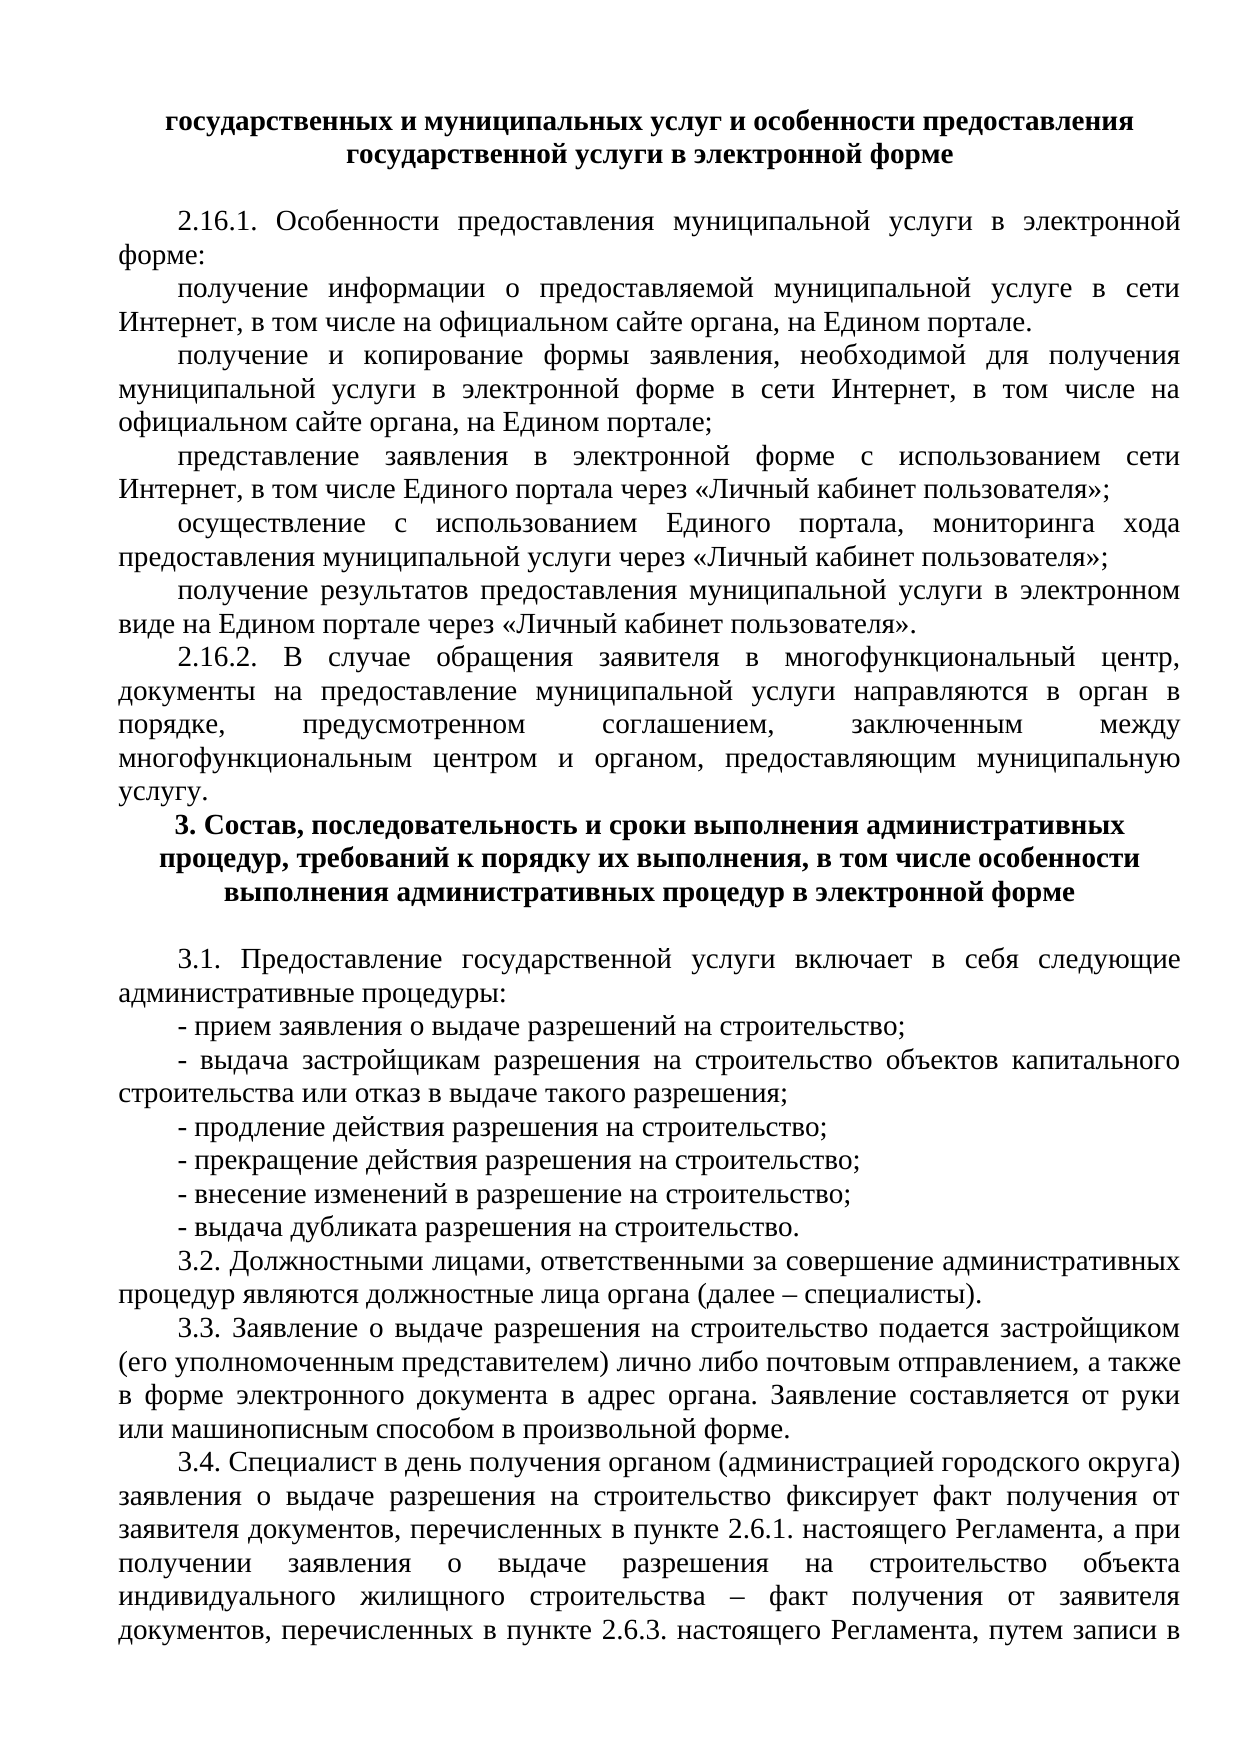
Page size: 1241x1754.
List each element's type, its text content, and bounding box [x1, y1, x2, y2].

text 2.16.1. Особенности предоставления муниципальной услуги в электронной форме: [118, 203, 1181, 270]
text - прием заявления о выдаче разрешений на строительство; [118, 1008, 1181, 1042]
text осуществление с использованием Единого портала, мониторинга хода предоставления муниципальной услуги через «Личный кабинет пользователя»; [118, 505, 1181, 572]
text - прекращение действия разрешения на строительство; [118, 1142, 1181, 1176]
text получение и копирование формы заявления, необходимой для получения муниципальной услуги в электронной форме в сети Интернет, в том числе на официальном сайте органа, на Едином портале; [118, 337, 1181, 438]
text - выдача дубликата разрешения на строительство. [118, 1209, 1181, 1243]
text 3. Состав, последовательность и сроки выполнения административных процедур, требований к порядку их выполнения, в том числе особенности выполнения административных процедур в электронной форме [118, 807, 1181, 908]
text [118, 1444, 1181, 1646]
text получение информации о предоставляемой муниципальной услуге в сети Интернет, в том числе на официальном сайте органа, на Едином портале. [118, 270, 1181, 337]
text - внесение изменений в разрешение на строительство; [118, 1176, 1181, 1209]
text представление заявления в электронной форме с использованием сети Интернет, в том числе Единого портала через «Личный кабинет пользователя»; [118, 438, 1181, 505]
text - продление действия разрешения на строительство; [118, 1109, 1181, 1142]
text получение результатов предоставления муниципальной услуги в электронном виде на Едином портале через «Личный кабинет пользователя». [118, 572, 1181, 639]
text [118, 103, 1181, 170]
text 2.16.2. В случае обращения заявителя в многофункциональный центр, документы на предоставление муниципальной услуги направляются в орган в порядке, предусмотренном соглашением, заключенным между многофункциональным центром и органом, предоставляющим муниципальную услугу. [118, 639, 1181, 807]
text 3.2. Должностными лицами, ответственными за совершение административных процедур являются должностные лица органа (далее – специалисты). [118, 1243, 1181, 1310]
text 3.3. Заявление о выдаче разрешения на строительство подается застройщиком (его уполномоченным представителем) лично либо почтовым отправлением, а также в форме электронного документа в адрес органа. Заявление составляется от руки или машинописным способом в произвольной форме. [118, 1310, 1181, 1444]
text 3.1. Предоставление государственной услуги включает в себя следующие административные процедуры: [118, 941, 1181, 1008]
text - выдача застройщикам разрешения на строительство объектов капитального строительства или отказ в выдаче такого разрешения; [118, 1042, 1181, 1109]
